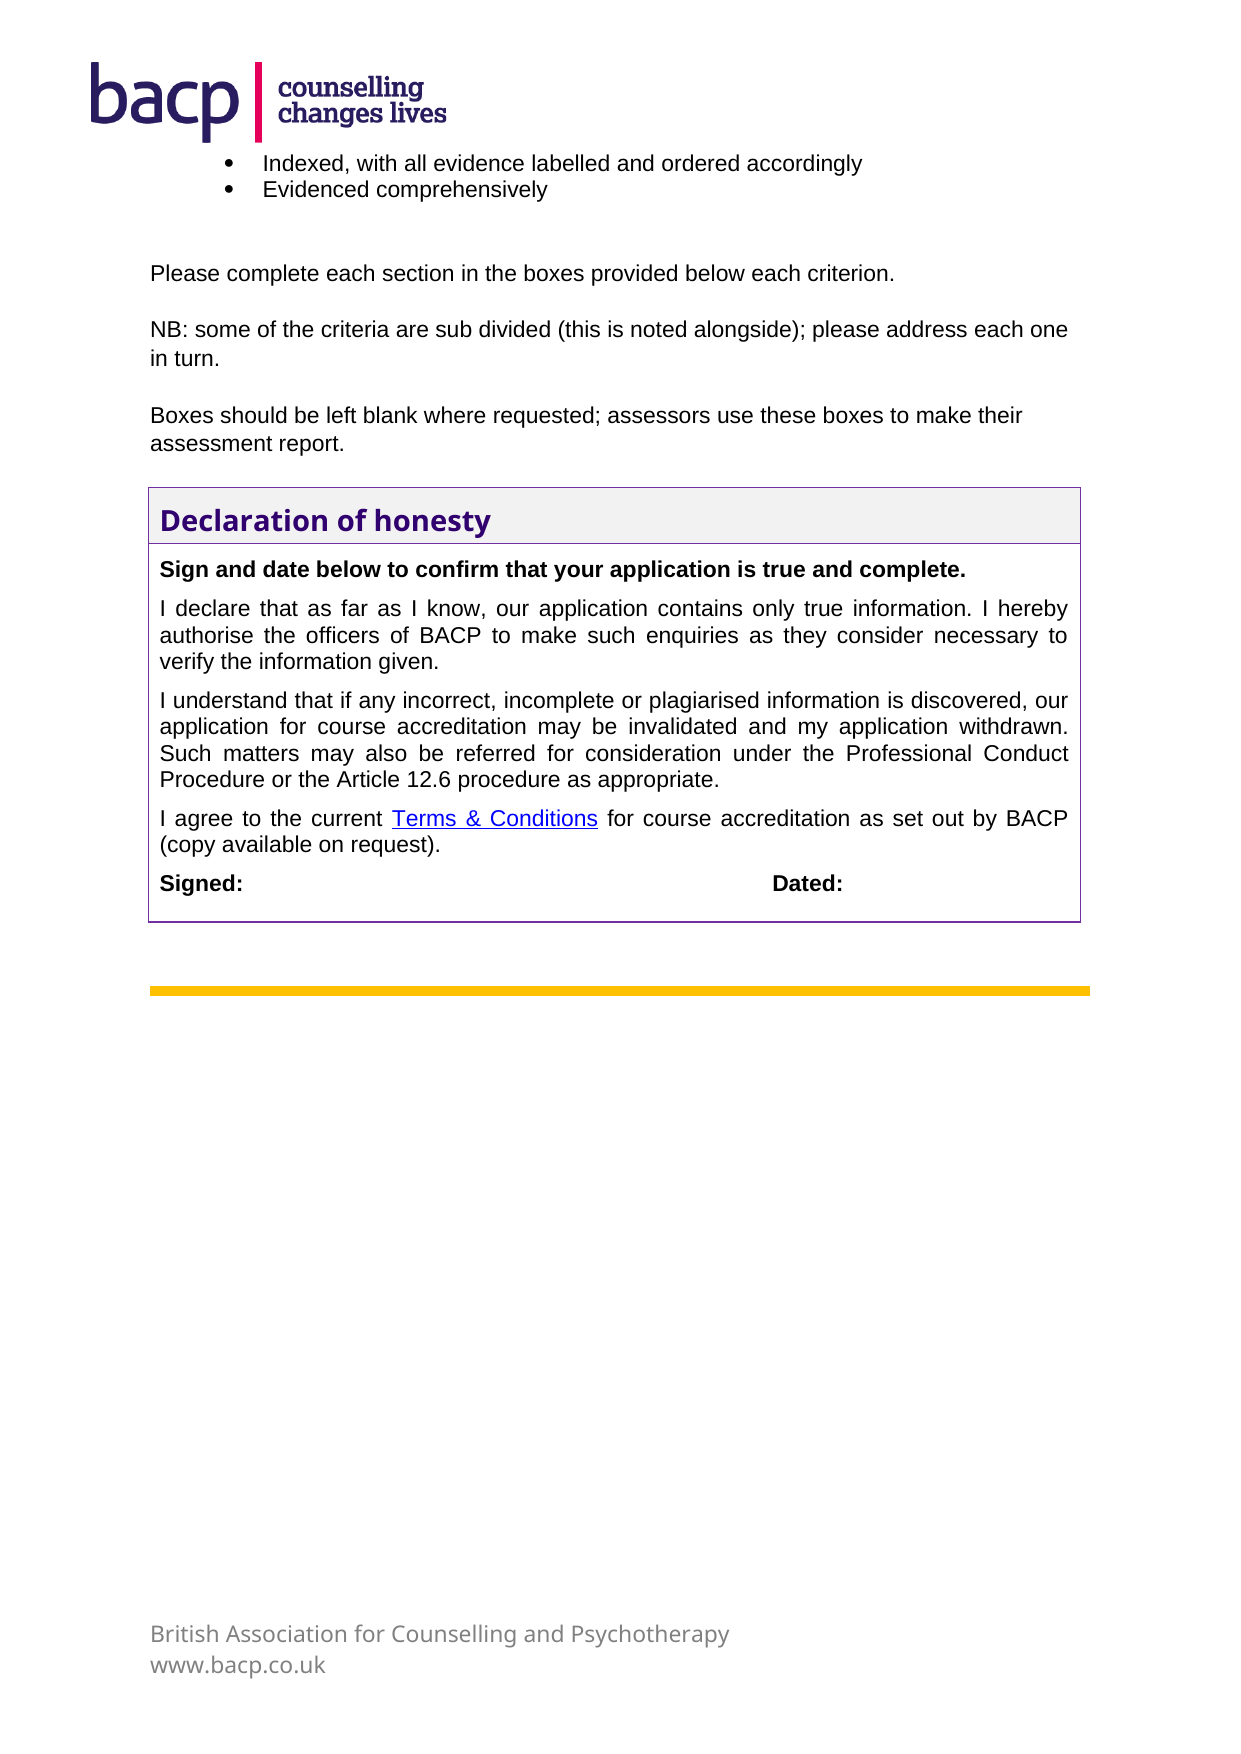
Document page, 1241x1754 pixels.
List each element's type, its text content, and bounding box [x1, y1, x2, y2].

picture [90, 62, 447, 240]
list Evidenced comprehensively [225, 176, 1090, 203]
text Please complete each section in the boxes provided below each criterion. [150, 259, 1090, 286]
list Indexed, with all evidence labelled and ordered accordingly [225, 150, 1090, 176]
text NB: some of the criteria are sub divided (this is noted alongside); please address each one in turn. [150, 316, 1090, 371]
text Boxes should be left blank where requested; assessors use these boxes to make their assessment report. [150, 402, 1090, 457]
table_header Declaration of honesty [149, 488, 1080, 543]
table_cell Sign and date below to confirm that your application is true and complete. I declare that as far as I know, our application contains only true information. I hereby authorise the officers of BACP to make such enquiries as they consider necessary to verify the information given. I understand that if any incorrect, incomplete or plagiarised information is discovered, our application for course accreditation may be invalidated and my application withdrawn. Such matters may also be referred for consideration under the Professional Conduct Procedure or the Article 12.6 procedure as appropriate. I agree to the current Terms & Conditions for course accreditation as set out by BACP (copy available on request). Signed: Dated: [149, 544, 1080, 921]
